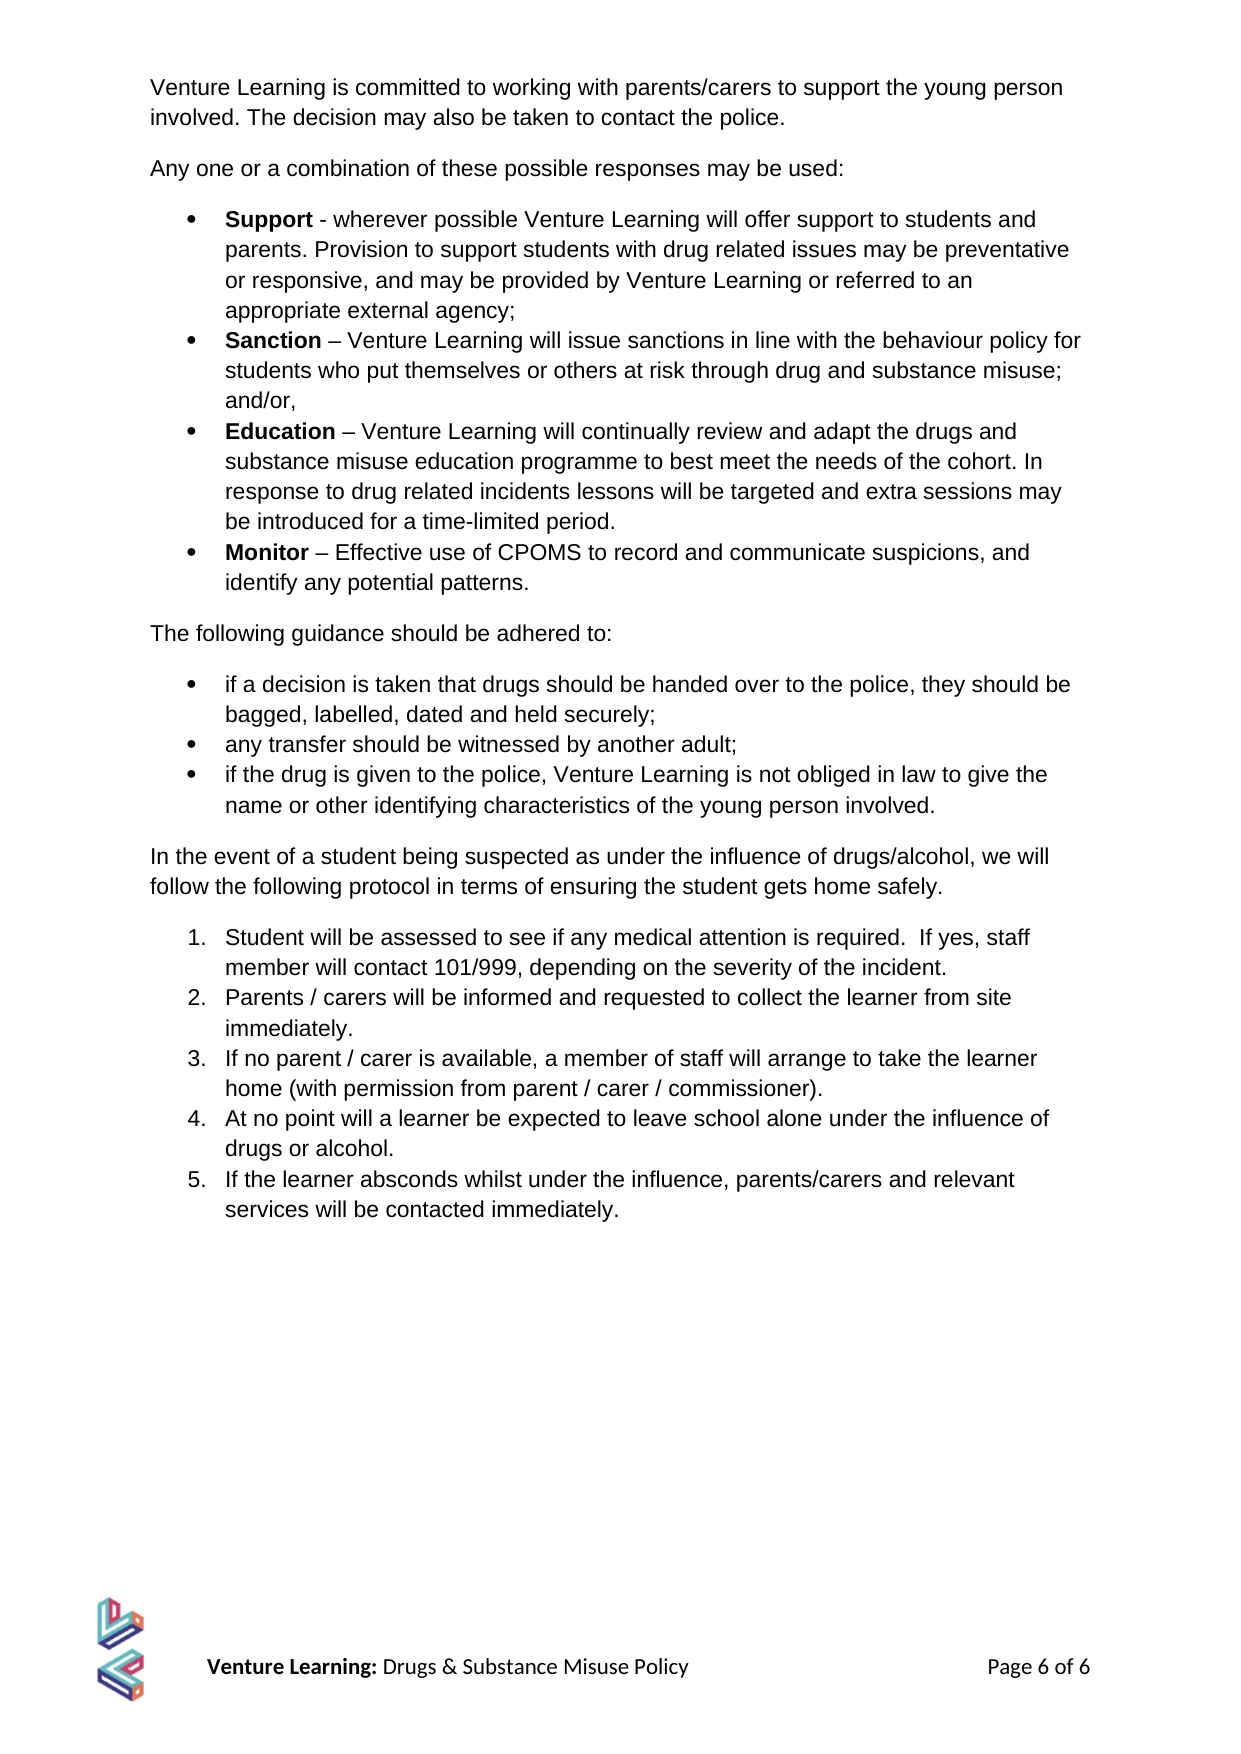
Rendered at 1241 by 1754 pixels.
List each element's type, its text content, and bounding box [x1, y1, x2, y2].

text Any one or a combination of these possible responses may be used: [150, 155, 1090, 181]
list Support - wherever possible Venture Learning will offer support to students and parents. Provision to support students with drug related issues may be preventative or responsive, and may be provided by Venture Learning or referred to an appropriate external agency; [187, 206, 1090, 323]
list At no point will a learner be expected to leave school alone under the influence of drugs or alcohol. [187, 1105, 1090, 1162]
list if the drug is given to the police, Venture Learning is not obliged in law to give the name or other identifying characteristics of the young person involved. [187, 761, 1090, 818]
list if a decision is taken that drugs should be handed over to the police, they should be bagged, labelled, dated and held securely; [187, 671, 1090, 727]
list If the learner absconds whilst under the influence, parents/carers and relevant services will be contacted immediately. [187, 1166, 1090, 1222]
list Student will be assessed to see if any medical attention is required. If yes, staff member will contact 101/999, depending on the severity of the incident. [187, 924, 1090, 980]
text In the event of a student being suspected as under the influence of drugs/alcohol, we will follow the following protocol in terms of ensuring the student gets home safely. [150, 843, 1090, 899]
text The following guidance should be adhered to: [150, 620, 1090, 646]
picture [49, 1583, 187, 1723]
list any transfer should be witnessed by another adult; [187, 731, 1090, 757]
list Monitor – Effective use of CPOMS to record and communicate suspicions, and identify any potential patterns. [187, 538, 1090, 595]
list If no parent / carer is available, a member of staff will arrange to take the learner home (with permission from parent / carer / commissioner). [187, 1045, 1090, 1101]
list Parents / carers will be informed and requested to collect the learner from site immediately. [187, 984, 1090, 1041]
list Education – Venture Learning will continually review and adapt the drugs and substance misuse education programme to best meet the needs of the cohort. In response to drug related incidents lessons will be targeted and extra sessions may be introduced for a time-limited period. [187, 418, 1090, 534]
list Sanction – Venture Learning will issue sanctions in line with the behaviour policy for students who put themselves or others at risk through drug and substance misuse; and/or, [187, 327, 1090, 414]
